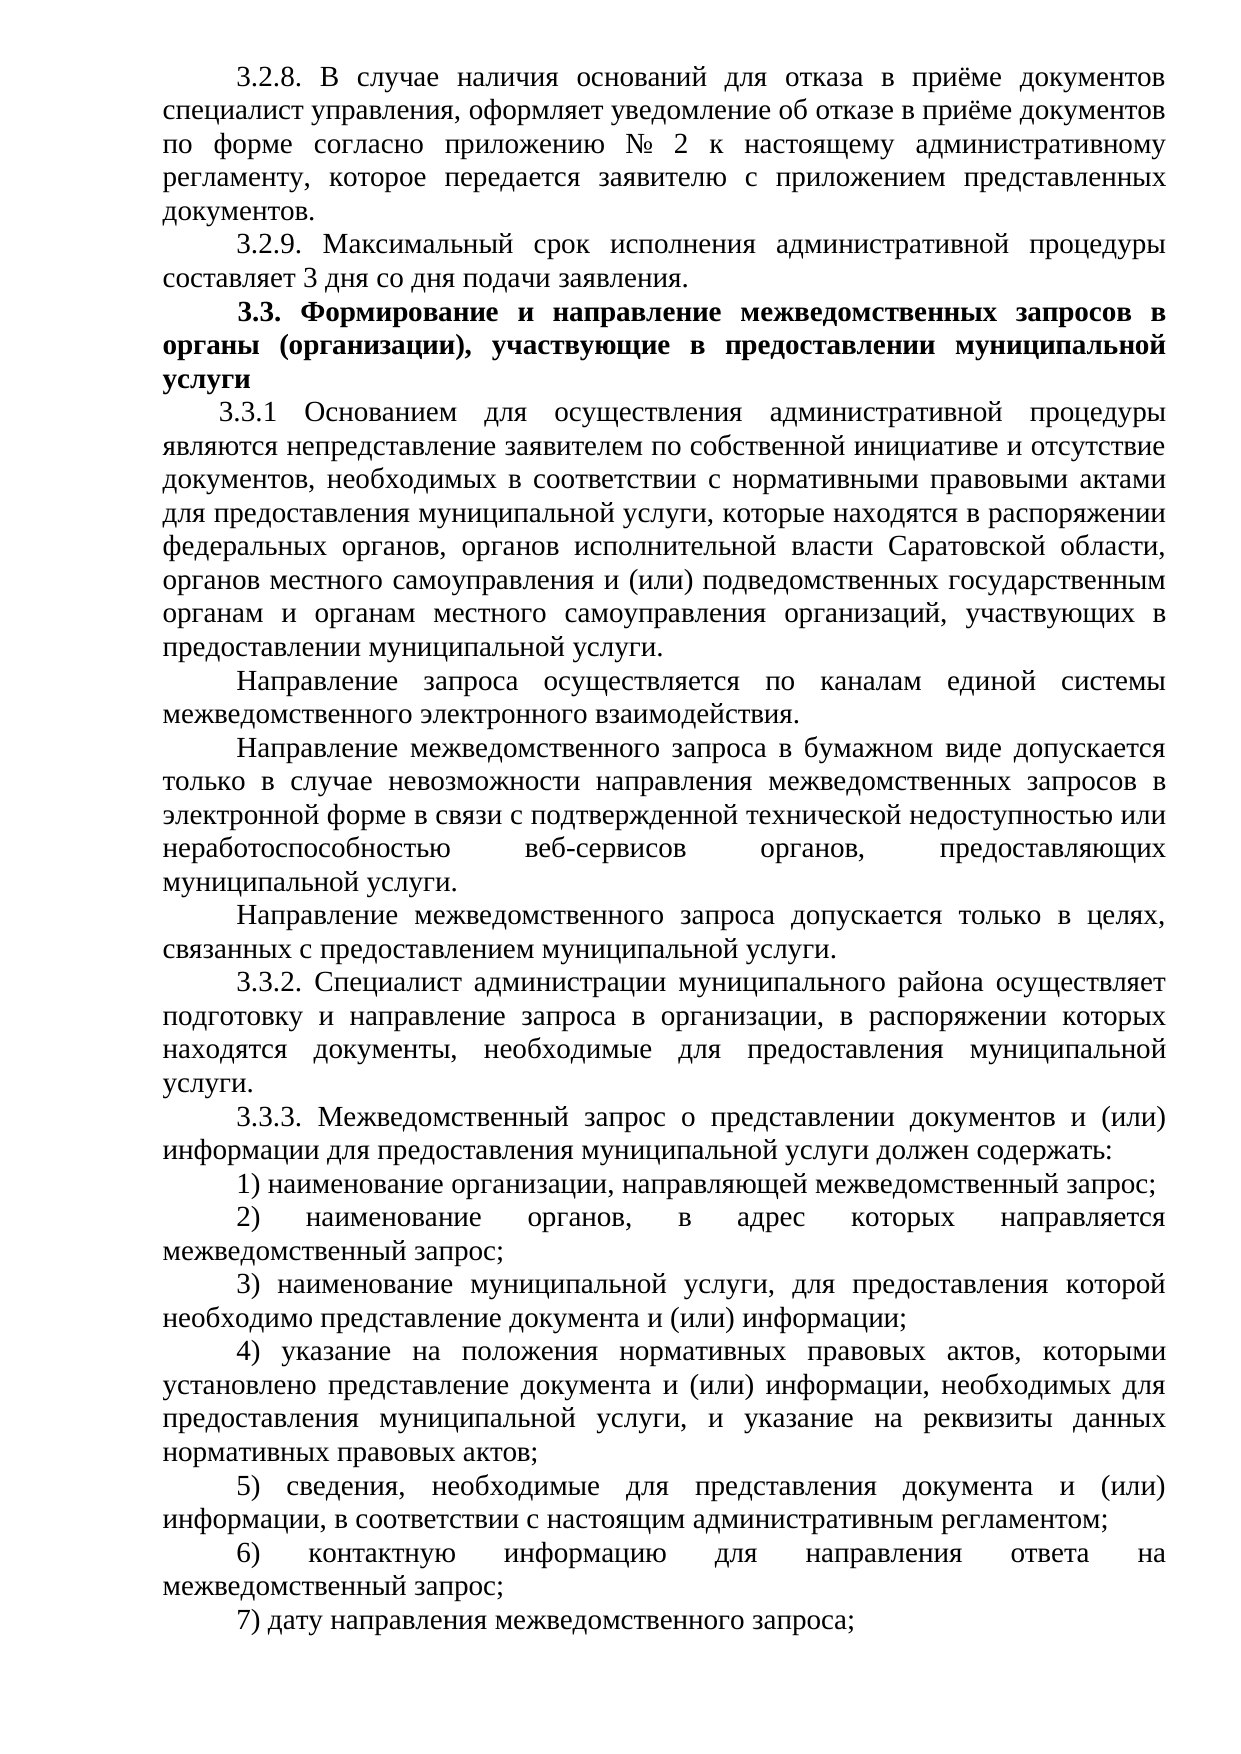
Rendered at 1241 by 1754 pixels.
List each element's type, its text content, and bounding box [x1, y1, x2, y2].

text 7) дату направления межведомственного запроса; [162, 1602, 1166, 1636]
text 3.3.2. Специалист администрации муниципального района осуществляет подготовку и направление запроса в организации, в распоряжении которых находятся документы, необходимые для предоставления муниципальной услуги. [162, 965, 1166, 1099]
text 3.2.8. В случае наличия оснований для отказа в приёме документов специалист управления, оформляет уведомление об отказе в приёме документов по форме согласно приложению № 2 к настоящему административному регламенту, которое передается заявителю с приложением представленных документов. [162, 59, 1166, 227]
text Направление межведомственного запроса допускается только в целях, связанных с предоставлением муниципальной услуги. [162, 898, 1166, 965]
text Направление межведомственного запроса в бумажном виде допускается только в случае невозможности направления межведомственных запросов в электронной форме в связи с подтвержденной технической недоступностью или неработоспособностью веб-сервисов органов, предоставляющих муниципальной услуги. [162, 730, 1166, 898]
text 2) наименование органов, в адрес которых направляется межведомственный запрос; [162, 1199, 1166, 1267]
text 1) наименование организации, направляющей межведомственный запрос; [162, 1166, 1166, 1199]
text 6) контактную информацию для направления ответа на межведомственный запрос; [162, 1535, 1166, 1602]
text 3.3. Формирование и направление межведомственных запросов в органы (организации), участвующие в предоставлении муниципальной услуги [162, 294, 1166, 394]
text 3.2.9. Максимальный срок исполнения административной процедуры составляет 3 дня со дня подачи заявления. [162, 227, 1166, 294]
text 3.3.1 Основанием для осуществления административной процедуры являются непредставление заявителем по собственной инициативе и отсутствие документов, необходимых в соответствии с нормативными правовыми актами для предоставления муниципальной услуги, которые находятся в распоряжении федеральных органов, органов исполнительной власти Саратовской области, органов местного самоуправления и (или) подведомственных государственным органам и органам местного самоуправления организаций, участвующих в предоставлении муниципальной услуги. [162, 394, 1166, 663]
text Направление запроса осуществляется по каналам единой системы межведомственного электронного взаимодействия. [162, 663, 1166, 730]
text 4) указание на положения нормативных правовых актов, которыми установлено представление документа и (или) информации, необходимых для предоставления муниципальной услуги, и указание на реквизиты данных нормативных правовых актов; [162, 1334, 1166, 1468]
text 3.3.3. Межведомственный запрос о представлении документов и (или) информации для предоставления муниципальной услуги должен содержать: [162, 1099, 1166, 1166]
text 3) наименование муниципальной услуги, для предоставления которой необходимо представление документа и (или) информации; [162, 1267, 1166, 1334]
text 5) сведения, необходимые для представления документа и (или) информации, в соответствии с настоящим административным регламентом; [162, 1468, 1166, 1535]
